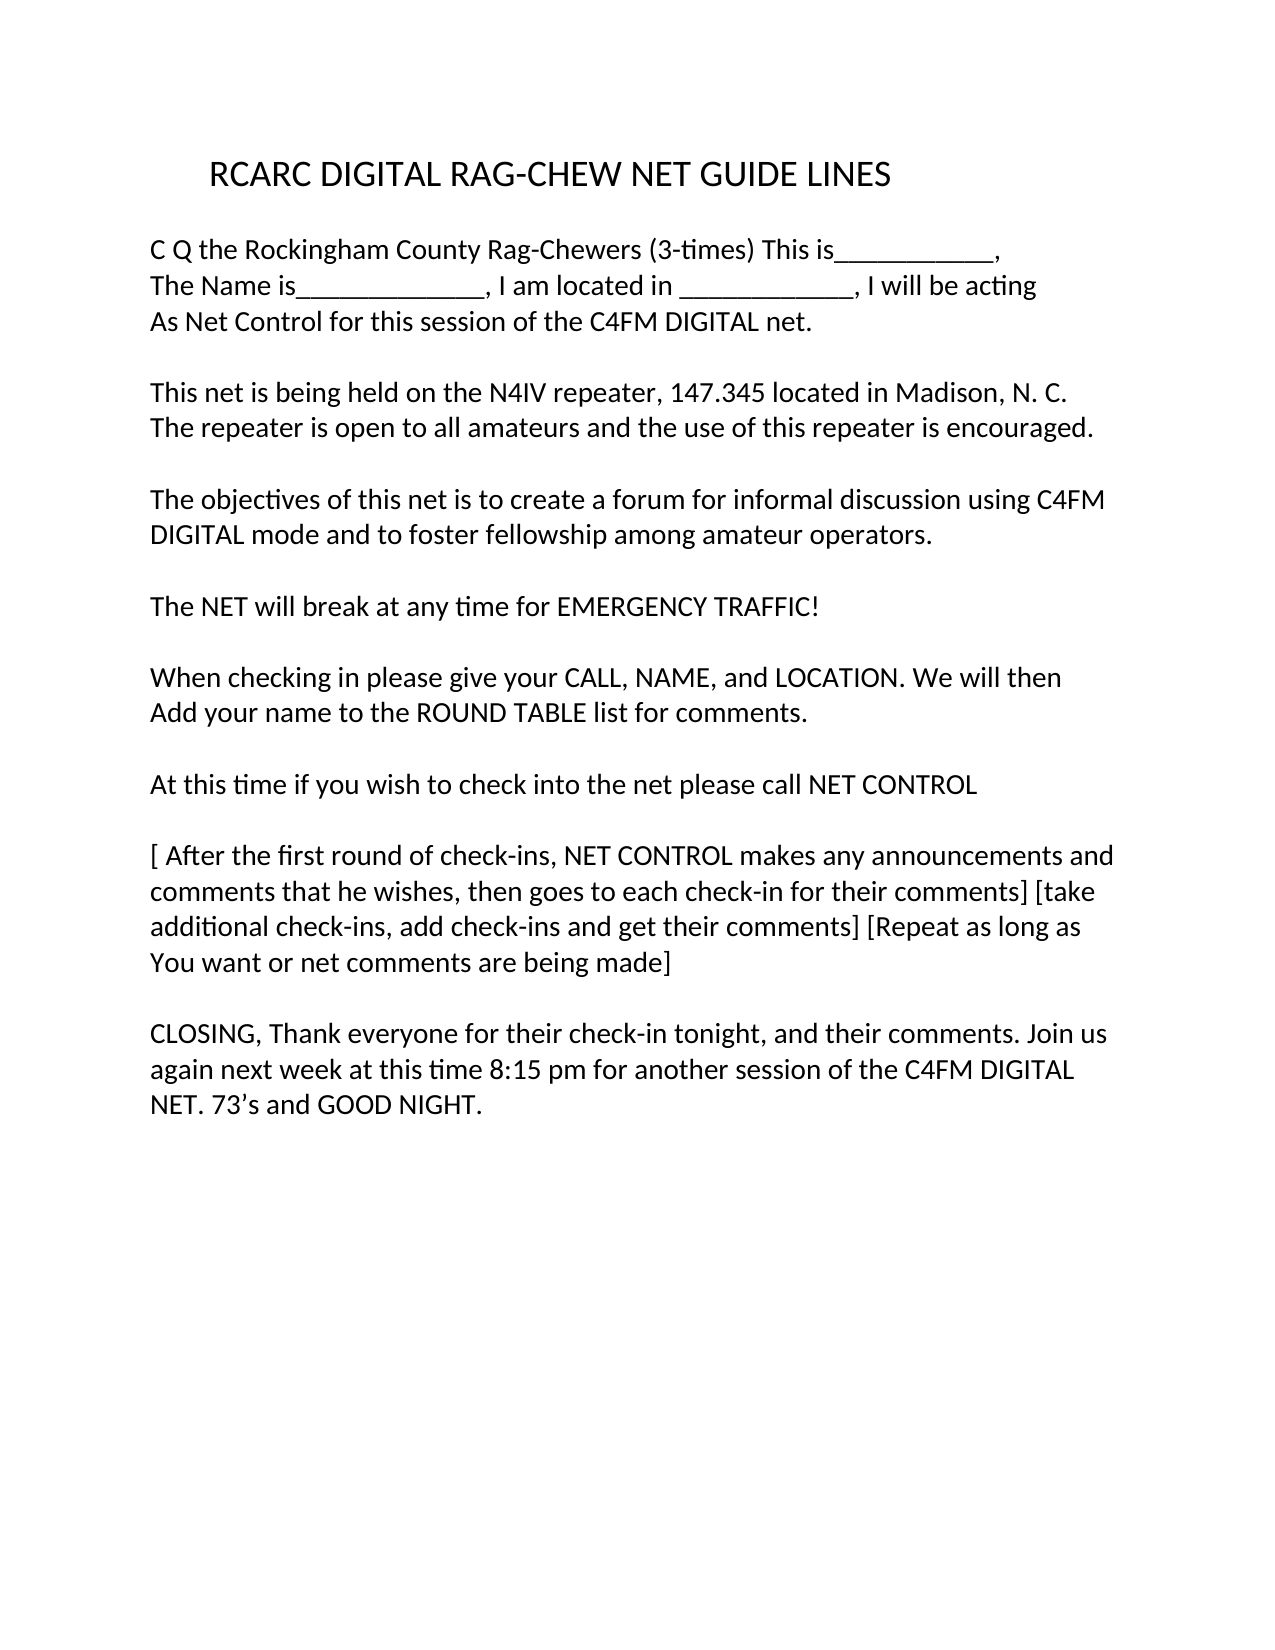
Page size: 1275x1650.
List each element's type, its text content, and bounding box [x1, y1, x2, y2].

text The Name is_____________, I am located in ____________, I will be acting [150, 267, 1125, 303]
text The repeater is open to all amateurs and the use of this repeater is encouraged. [150, 409, 1125, 445]
text This net is being held on the N4IV repeater, 147.345 located in Madison, N. C. [150, 374, 1125, 409]
text [ After the first round of check-ins, NET CONTROL makes any announcements and comments that he wishes, then goes to each check-in for their comments] [take additional check-ins, add check-ins and get their comments] [Repeat as long as [150, 837, 1125, 944]
text You want or net comments are being made] [150, 944, 1125, 979]
text DIGITAL mode and to foster fellowship among amateur operators. [150, 516, 1125, 552]
text CLOSING, Thank everyone for their check-in tonight, and their comments. Join us again next week at this time 8:15 pm for another session of the C4FM DIGITAL NET. 73’s and GOOD NIGHT. [150, 1015, 1125, 1122]
text The objectives of this net is to create a forum for informal discussion using C4FM [150, 481, 1125, 516]
text At this time if you wish to check into the net please call NET CONTROL [150, 766, 1125, 801]
text Add your name to the ROUND TABLE list for comments. [150, 694, 1125, 730]
text The NET will break at any time for EMERGENCY TRAFFIC! [150, 588, 1125, 623]
text RCARC DIGITAL RAG-CHEW NET GUIDE LINES [150, 150, 1125, 196]
text C Q the Rockingham County Rag-Chewers (3-times) This is___________, [150, 231, 1125, 267]
text When checking in please give your CALL, NAME, and LOCATION. We will then [150, 659, 1125, 694]
text As Net Control for this session of the C4FM DIGITAL net. [150, 303, 1125, 338]
